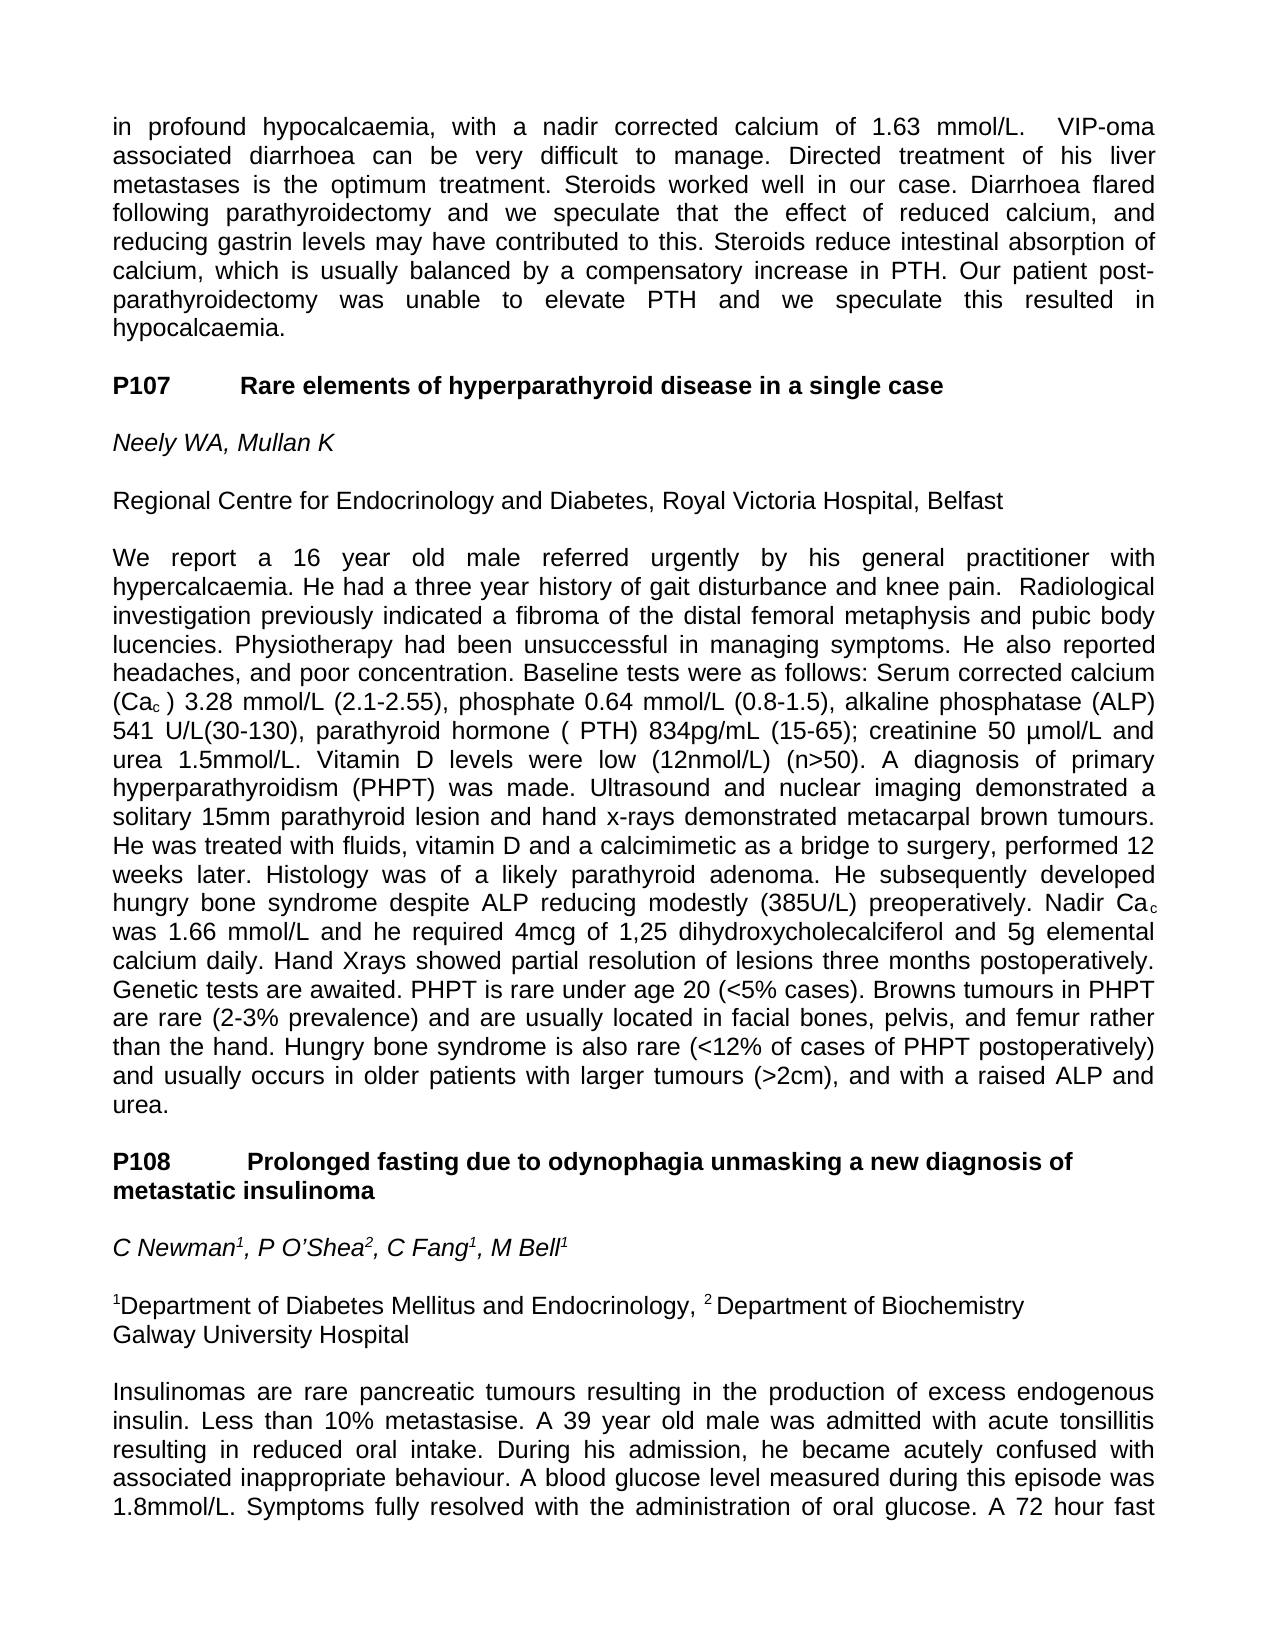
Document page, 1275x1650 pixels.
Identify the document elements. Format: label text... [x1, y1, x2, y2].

text C Newman1, P O’Shea2, C Fang1, M Bell1 [112, 1233, 1157, 1262]
text We report a 16 year old male referred urgently by his general practitioner with hypercalcaemia. He had a three year history of gait disturbance and knee pain. Radiological investigation previously indicated a fibroma of the distal femoral metaphysis and pubic body lucencies. Physiotherapy had been unsuccessful in managing symptoms. He also reported headaches, and poor concentration. Baseline tests were as follows: Serum corrected calcium (Cac ) 3.28 mmol/L (2.1-2.55), phosphate 0.64 mmol/L (0.8-1.5), alkaline phosphatase (ALP) 541 U/L(30-130), parathyroid hormone ( PTH) 834pg/mL (15-65); creatinine 50 µmol/L and urea 1.5mmol/L. Vitamin D levels were low (12nmol/L) (n>50). A diagnosis of primary hyperparathyroidism (PHPT) was made. Ultrasound and nuclear imaging demonstrated a solitary 15mm parathyroid lesion and hand x-rays demonstrated metacarpal brown tumours. He was treated with fluids, vitamin D and a calcimimetic as a bridge to surgery, performed 12 weeks later. Histology was of a likely parathyroid adenoma. He subsequently developed hungry bone syndrome despite ALP reducing modestly (385U/L) preoperatively. Nadir Cac was 1.66 mmol/L and he required 4mcg of 1,25 dihydroxycholecalciferol and 5g elemental calcium daily. Hand Xrays showed partial resolution of lesions three months postoperatively. Genetic tests are awaited. PHPT is rare under age 20 (<5% cases). Browns tumours in PHPT are rare (2-3% prevalence) and are usually located in facial bones, pelvis, and femur rather than the hand. Hungry bone syndrome is also rare (<12% of cases of PHPT postoperatively) and usually occurs in older patients with larger tumours (>2cm), and with a raised ALP and urea. [112, 543, 1157, 1118]
text Neely WA, Mullan K [112, 428, 1157, 457]
text P108 Prolonged fasting due to odynophagia unmasking a new diagnosis of metastatic insulinoma [112, 1147, 1157, 1205]
text 1Department of Diabetes Mellitus and Endocrinology, 2 Department of Biochemistry [112, 1291, 1157, 1320]
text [112, 112, 1157, 342]
text Galway University Hospital [112, 1320, 1157, 1348]
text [112, 1377, 1157, 1521]
text Regional Centre for Endocrinology and Diabetes, Royal Victoria Hospital, Belfast [112, 486, 1157, 515]
text P107 Rare elements of hyperparathyroid disease in a single case [112, 371, 1157, 400]
